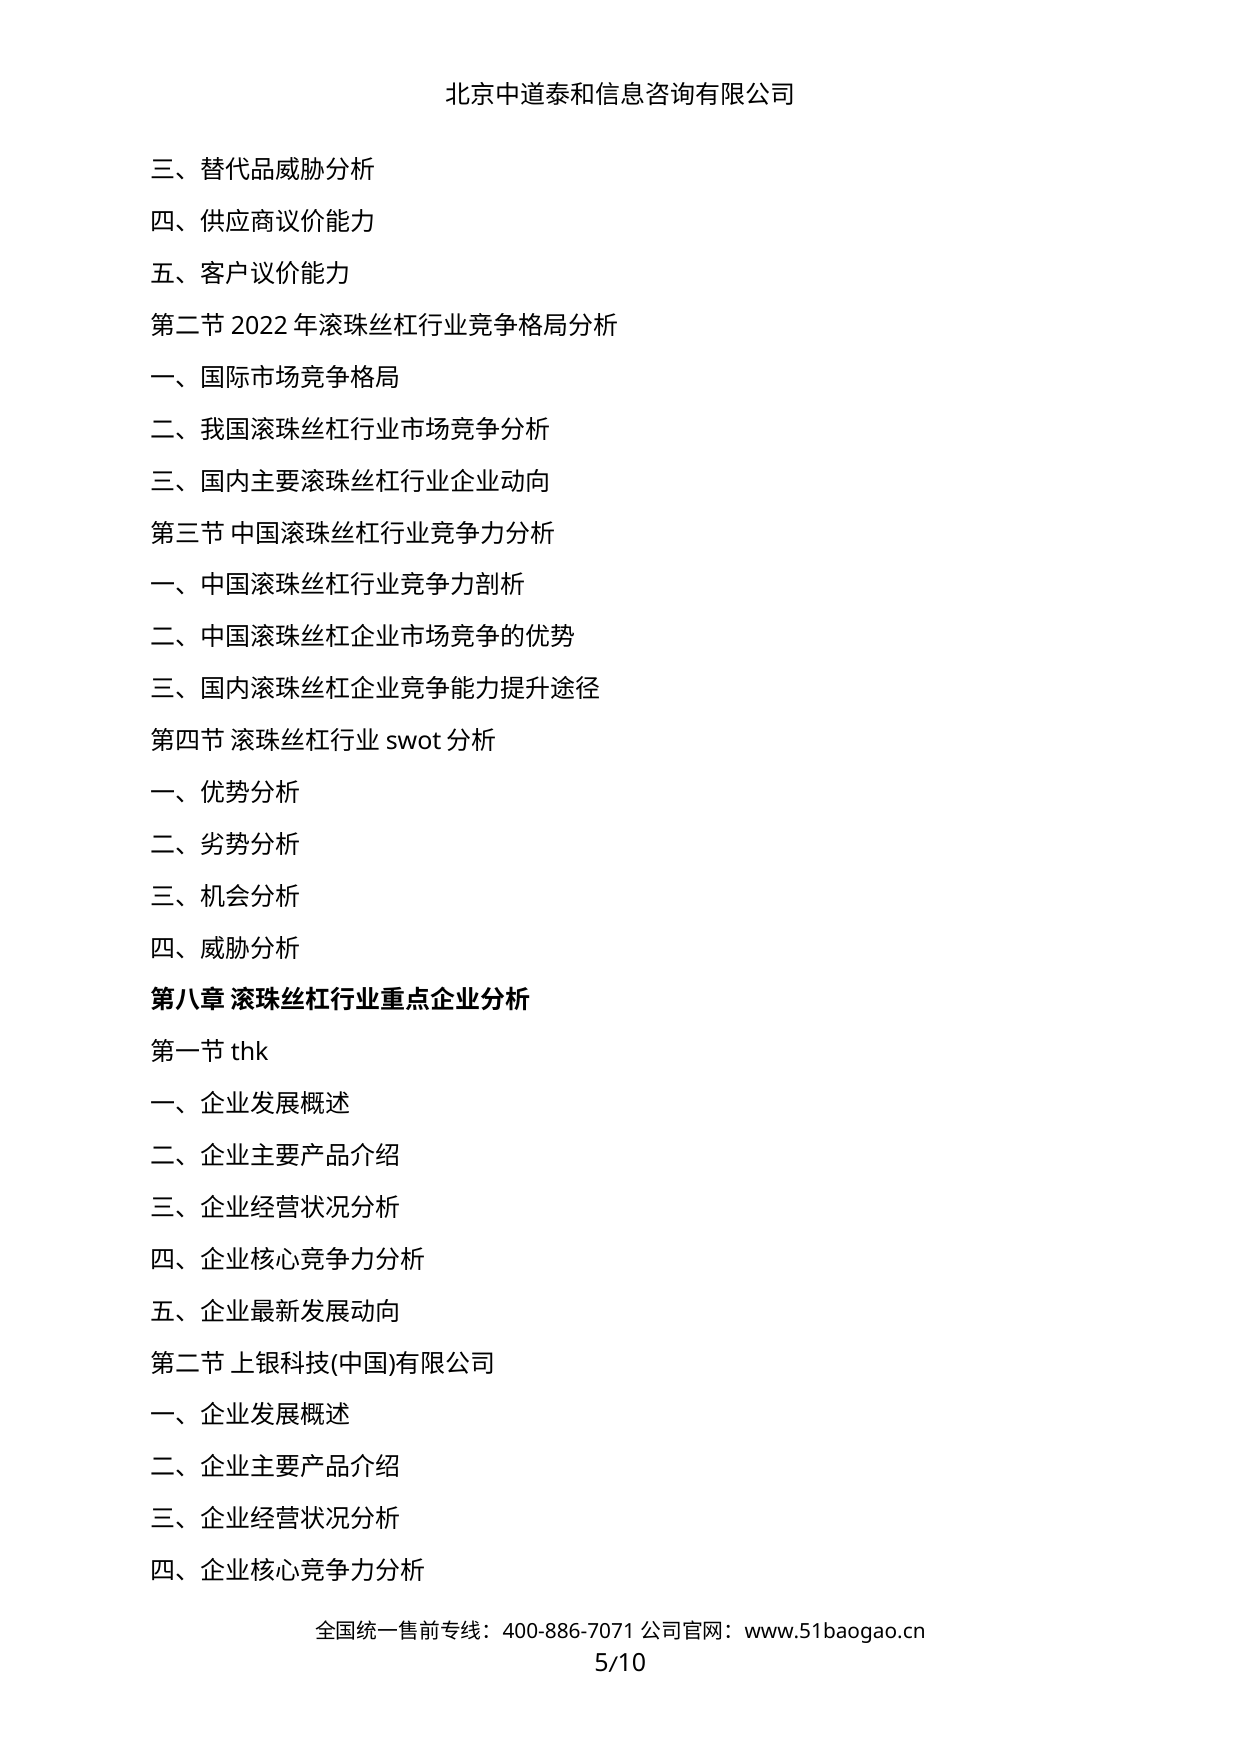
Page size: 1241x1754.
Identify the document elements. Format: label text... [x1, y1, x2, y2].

text 一、中国滚珠丝杠行业竞争力剖析 [150, 565, 1090, 601]
text 第一节 thk [150, 1032, 1090, 1068]
text 五、企业最新发展动向 [150, 1291, 1090, 1327]
text 二、企业主要产品介绍 [150, 1136, 1090, 1172]
text 一、企业发展概述 [150, 1084, 1090, 1120]
text 第四节 滚珠丝杠行业swot分析 [150, 721, 1090, 757]
text 第二节 2022年滚珠丝杠行业竞争格局分析 [150, 306, 1090, 342]
text 三、国内滚珠丝杠企业竞争能力提升途径 [150, 669, 1090, 705]
text 二、企业主要产品介绍 [150, 1447, 1090, 1483]
text 二、劣势分析 [150, 824, 1090, 861]
text 三、企业经营状况分析 [150, 1187, 1090, 1224]
text 二、我国滚珠丝杠行业市场竞争分析 [150, 409, 1090, 446]
text 第三节 中国滚珠丝杠行业竞争力分析 [150, 513, 1090, 549]
text 四、企业核心竞争力分析 [150, 1551, 1090, 1587]
text 四、威胁分析 [150, 928, 1090, 964]
text 一、国际市场竞争格局 [150, 357, 1090, 394]
text 三、国内主要滚珠丝杠行业企业动向 [150, 461, 1090, 497]
text 四、企业核心竞争力分析 [150, 1239, 1090, 1276]
text 一、企业发展概述 [150, 1395, 1090, 1431]
text 三、机会分析 [150, 876, 1090, 912]
text 三、企业经营状况分析 [150, 1499, 1090, 1535]
text 五、客户议价能力 [150, 254, 1090, 290]
text 第二节 上银科技(中国)有限公司 [150, 1343, 1090, 1379]
text 二、中国滚珠丝杠企业市场竞争的优势 [150, 617, 1090, 653]
text 三、替代品威胁分析 [150, 150, 1090, 186]
text 一、优势分析 [150, 772, 1090, 809]
text 第八章 滚珠丝杠行业重点企业分析 [150, 980, 1090, 1016]
text 四、供应商议价能力 [150, 202, 1090, 238]
